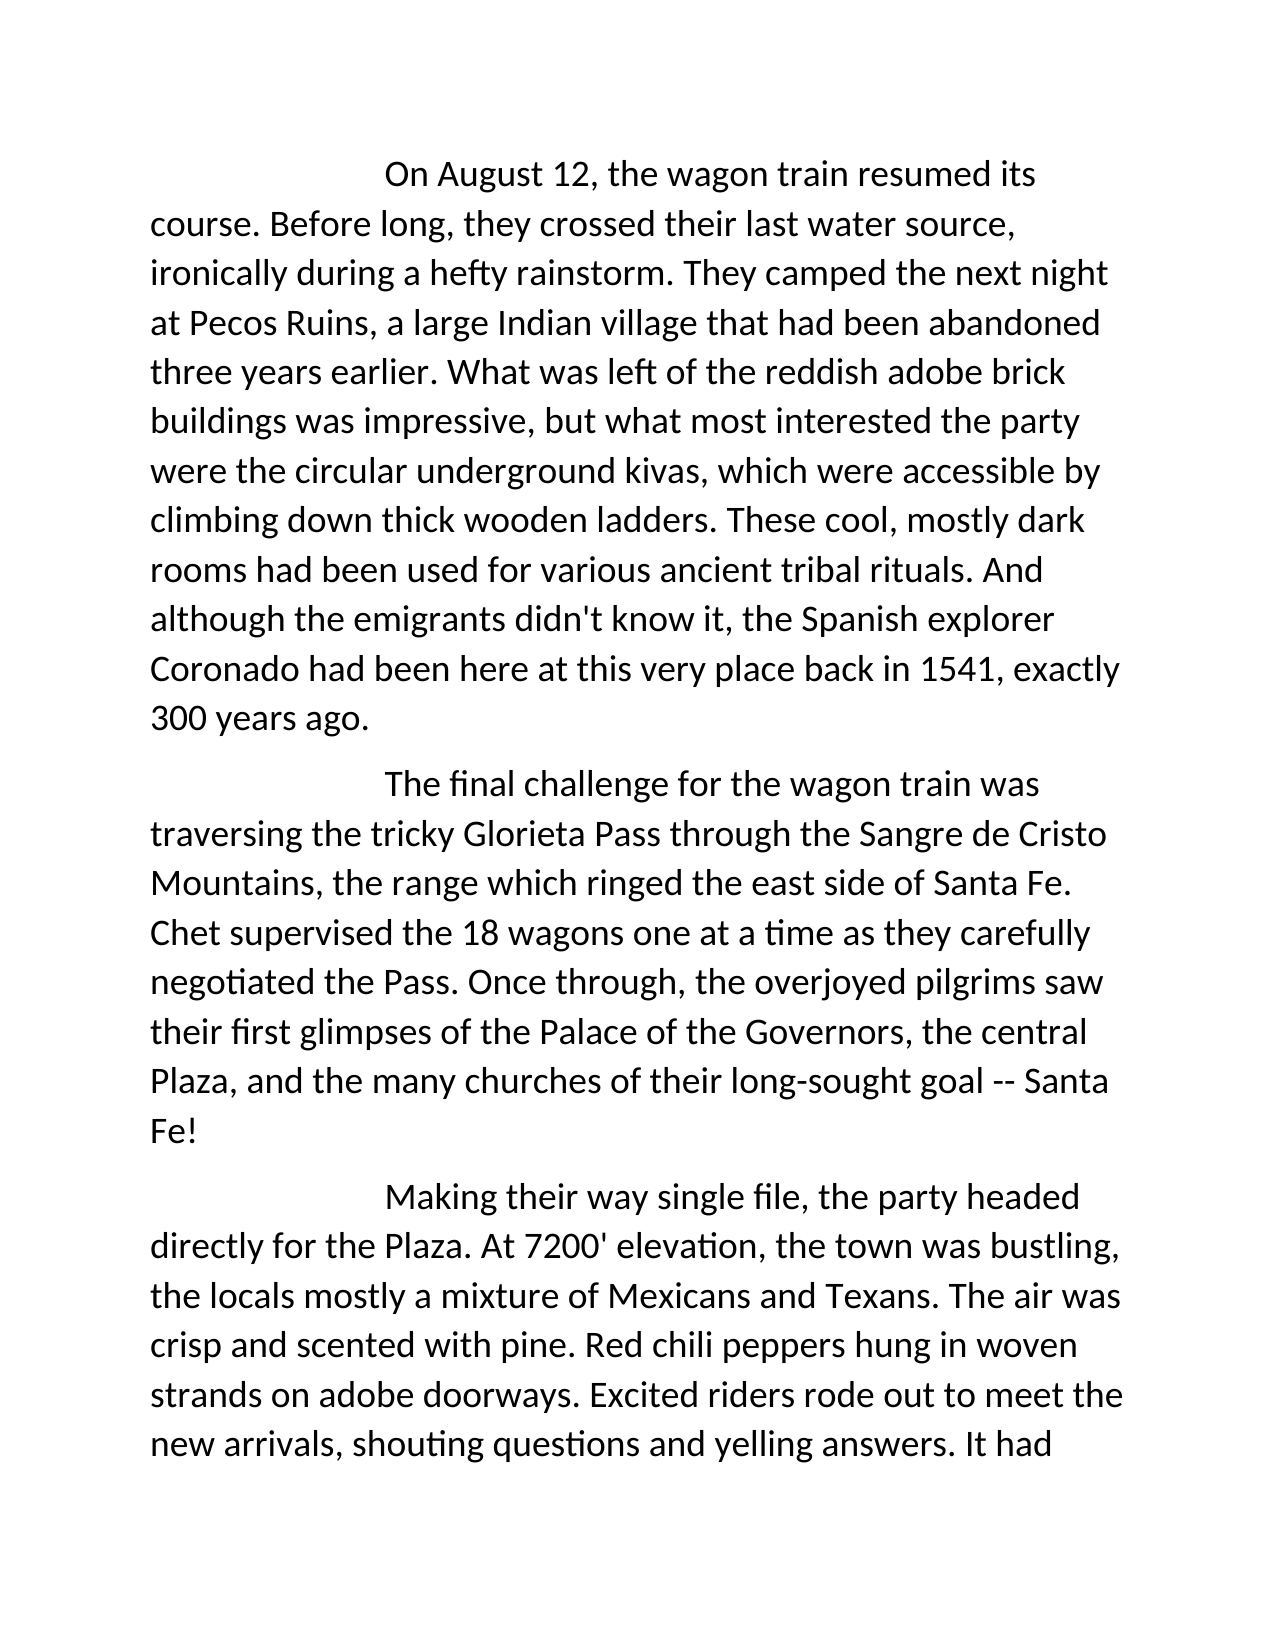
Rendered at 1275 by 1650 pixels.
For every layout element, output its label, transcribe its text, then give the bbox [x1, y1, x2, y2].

text The final challenge for the wagon train was traversing the tricky Glorieta Pass through the Sangre de Cristo Mountains, the range which ringed the east side of Santa Fe. Chet supervised the 18 wagons one at a time as they carefully negotiated the Pass. Once through, the overjoyed pilgrims saw their first glimpses of the Palace of the Governors, the central Plaza, and the many churches of their long-sought goal -- Santa Fe! [150, 760, 1125, 1153]
text On August 12, the wagon train resumed its course. Before long, they crossed their last water source, ironically during a hefty rainstorm. They camped the next night at Pecos Ruins, a large Indian village that had been abandoned three years earlier. What was left of the reddish adobe brick buildings was impressive, but what most interested the party were the circular underground kivas, which were accessible by climbing down thick wooden ladders. These cool, mostly dark rooms had been used for various ancient tribal rituals. And although the emigrants didn't know it, the Spanish explorer Coronado had been here at this very place back in 1541, exactly 300 years ago. [150, 150, 1125, 740]
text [150, 1173, 1125, 1466]
